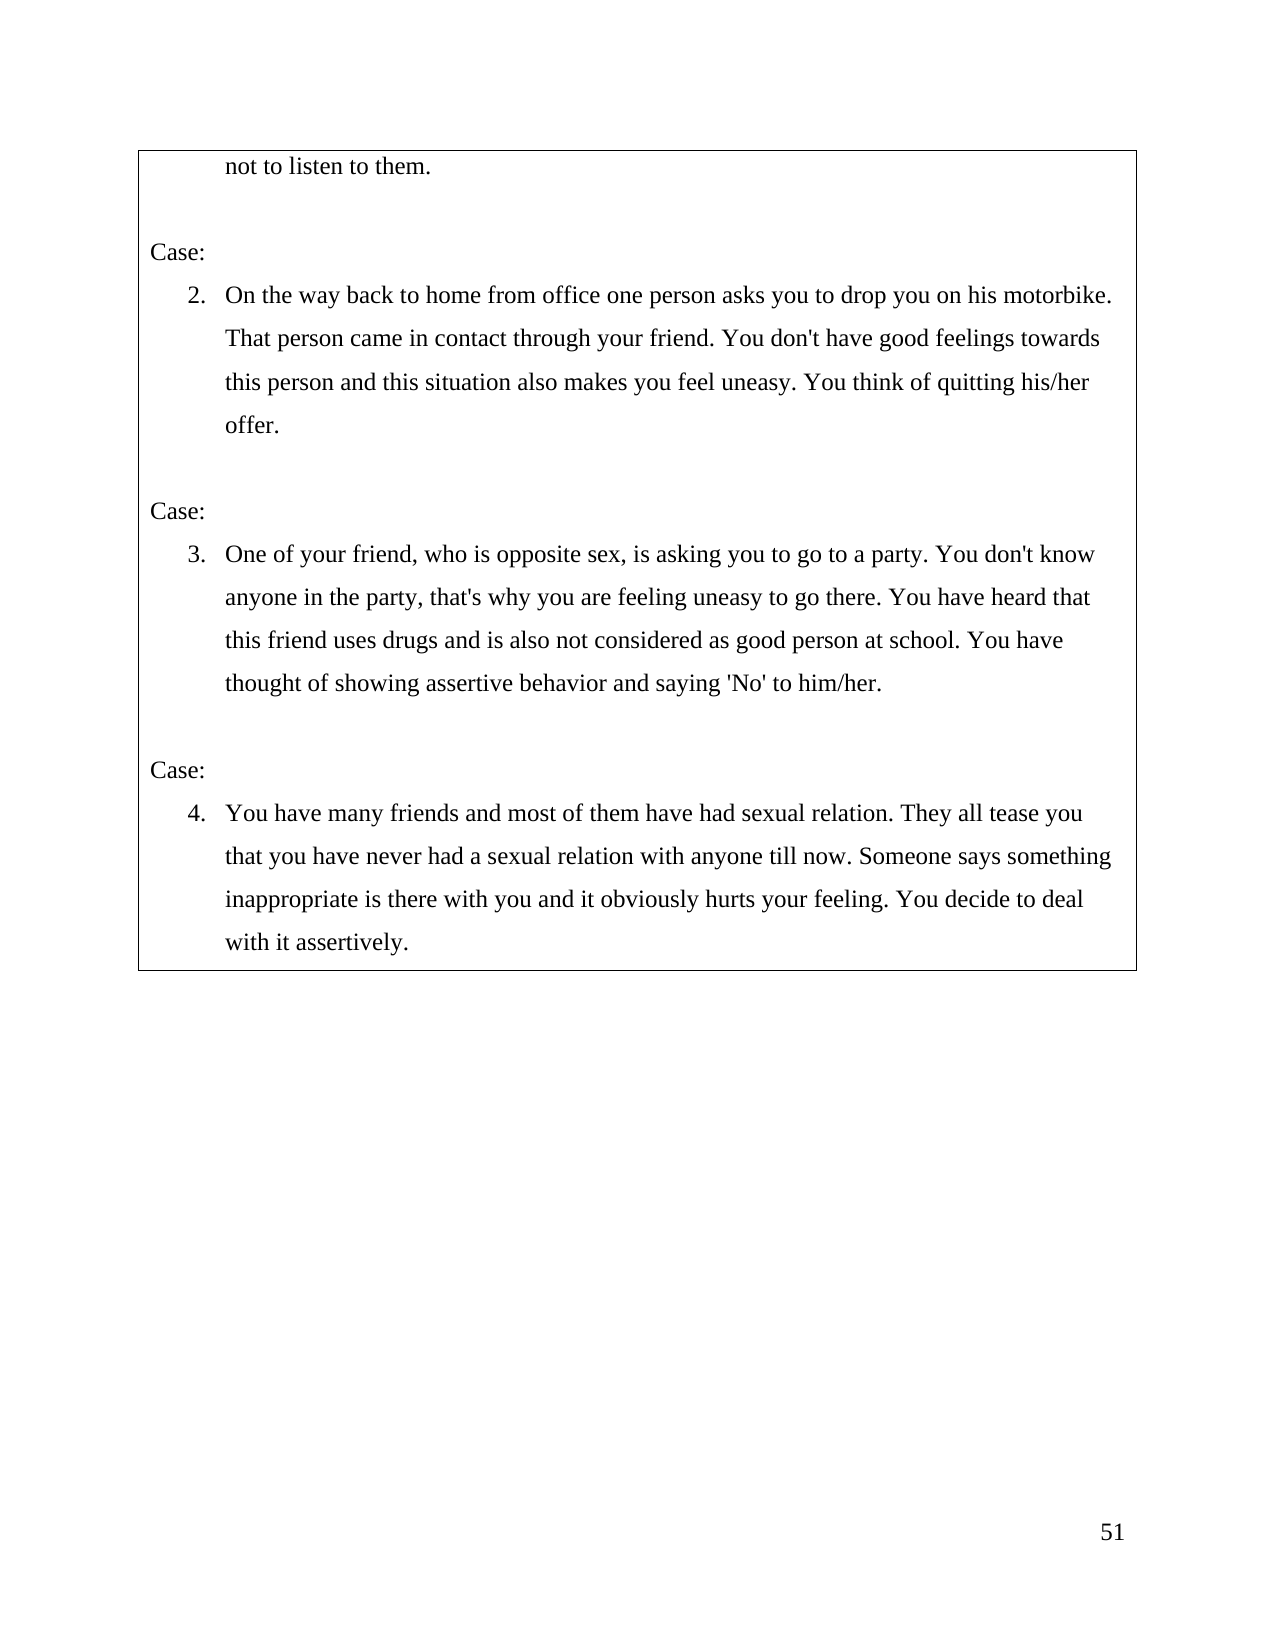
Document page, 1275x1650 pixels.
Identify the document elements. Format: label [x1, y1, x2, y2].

table_header [139, 151, 1136, 970]
